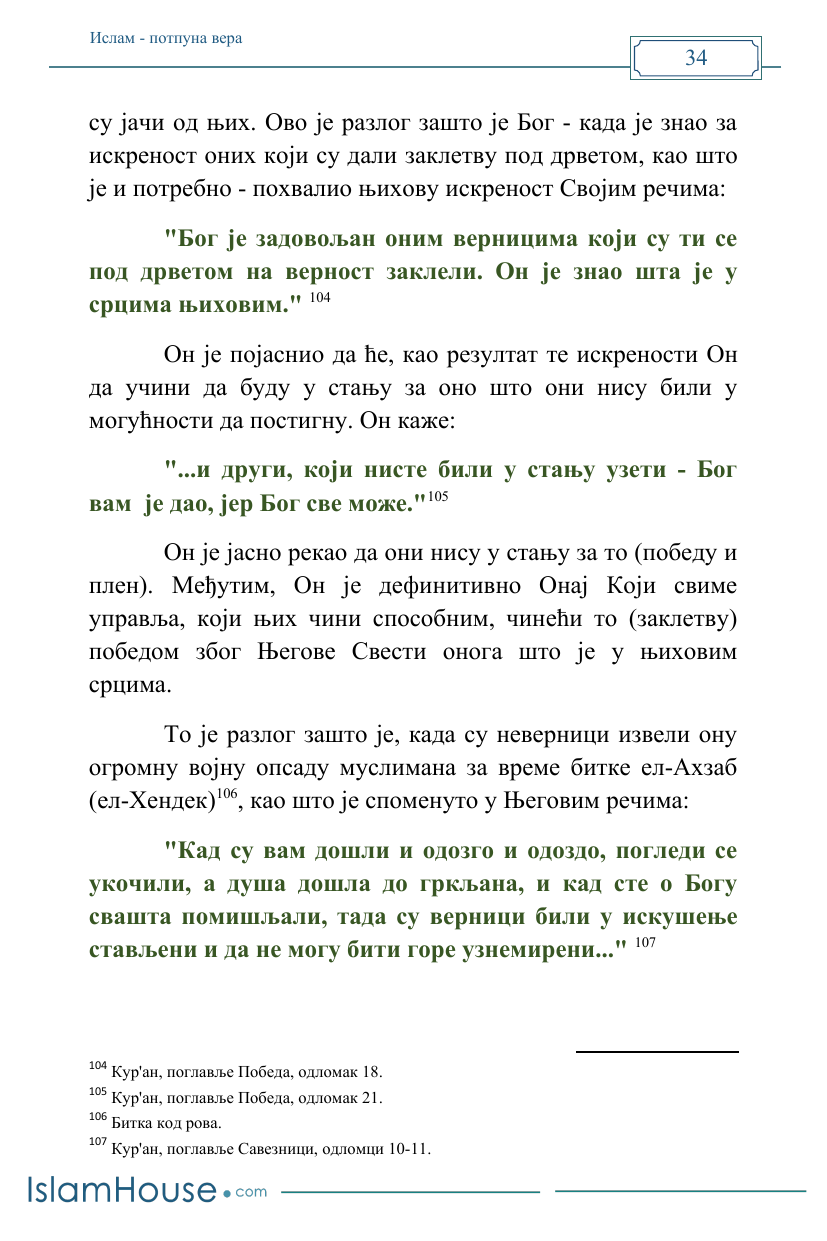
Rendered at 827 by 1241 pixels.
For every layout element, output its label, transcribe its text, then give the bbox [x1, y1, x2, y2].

text То је разлог зашто је, када су неверници извели ону огромну војну опсаду муслимана за време битке ел-Ахзаб (ел-Хендек), као што је споменуто у Његовим речима: [89, 719, 738, 814]
text "Бог је задовољан оним верницима који су ти се под дрветом на верност заклели. Он је знао шта је у срцима њиховим." [89, 223, 738, 318]
text "...и други, који нисте били у стању узети - Бог вам је дао, јер Бог све може." [89, 454, 738, 516]
text Он је појаснио да ће, као резултат те искрености Он да учини да буду у стању за оно што они нису били у могућности да постигну. Он каже: [89, 339, 738, 434]
picture [20, 1171, 541, 1209]
text "Кад су вам дошли и одозго и одоздо, погледи се укочили, а душа дошла до гркљана, и кад сте о Богу свашта помишљали, тада су верници били у искушење стављени и да не могу бити горе узнемирени..." [89, 835, 738, 963]
text Он је јасно рекао да они нису у стању за то (победу и плен). Међутим, Он је дефинитивно Онај Који свиме управља, који њих чини способним, чинећи то (заклетву) победом због Његове Свести онога што је у њиховим срцима. [89, 537, 738, 698]
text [89, 107, 738, 202]
picture [548, 1170, 807, 1208]
